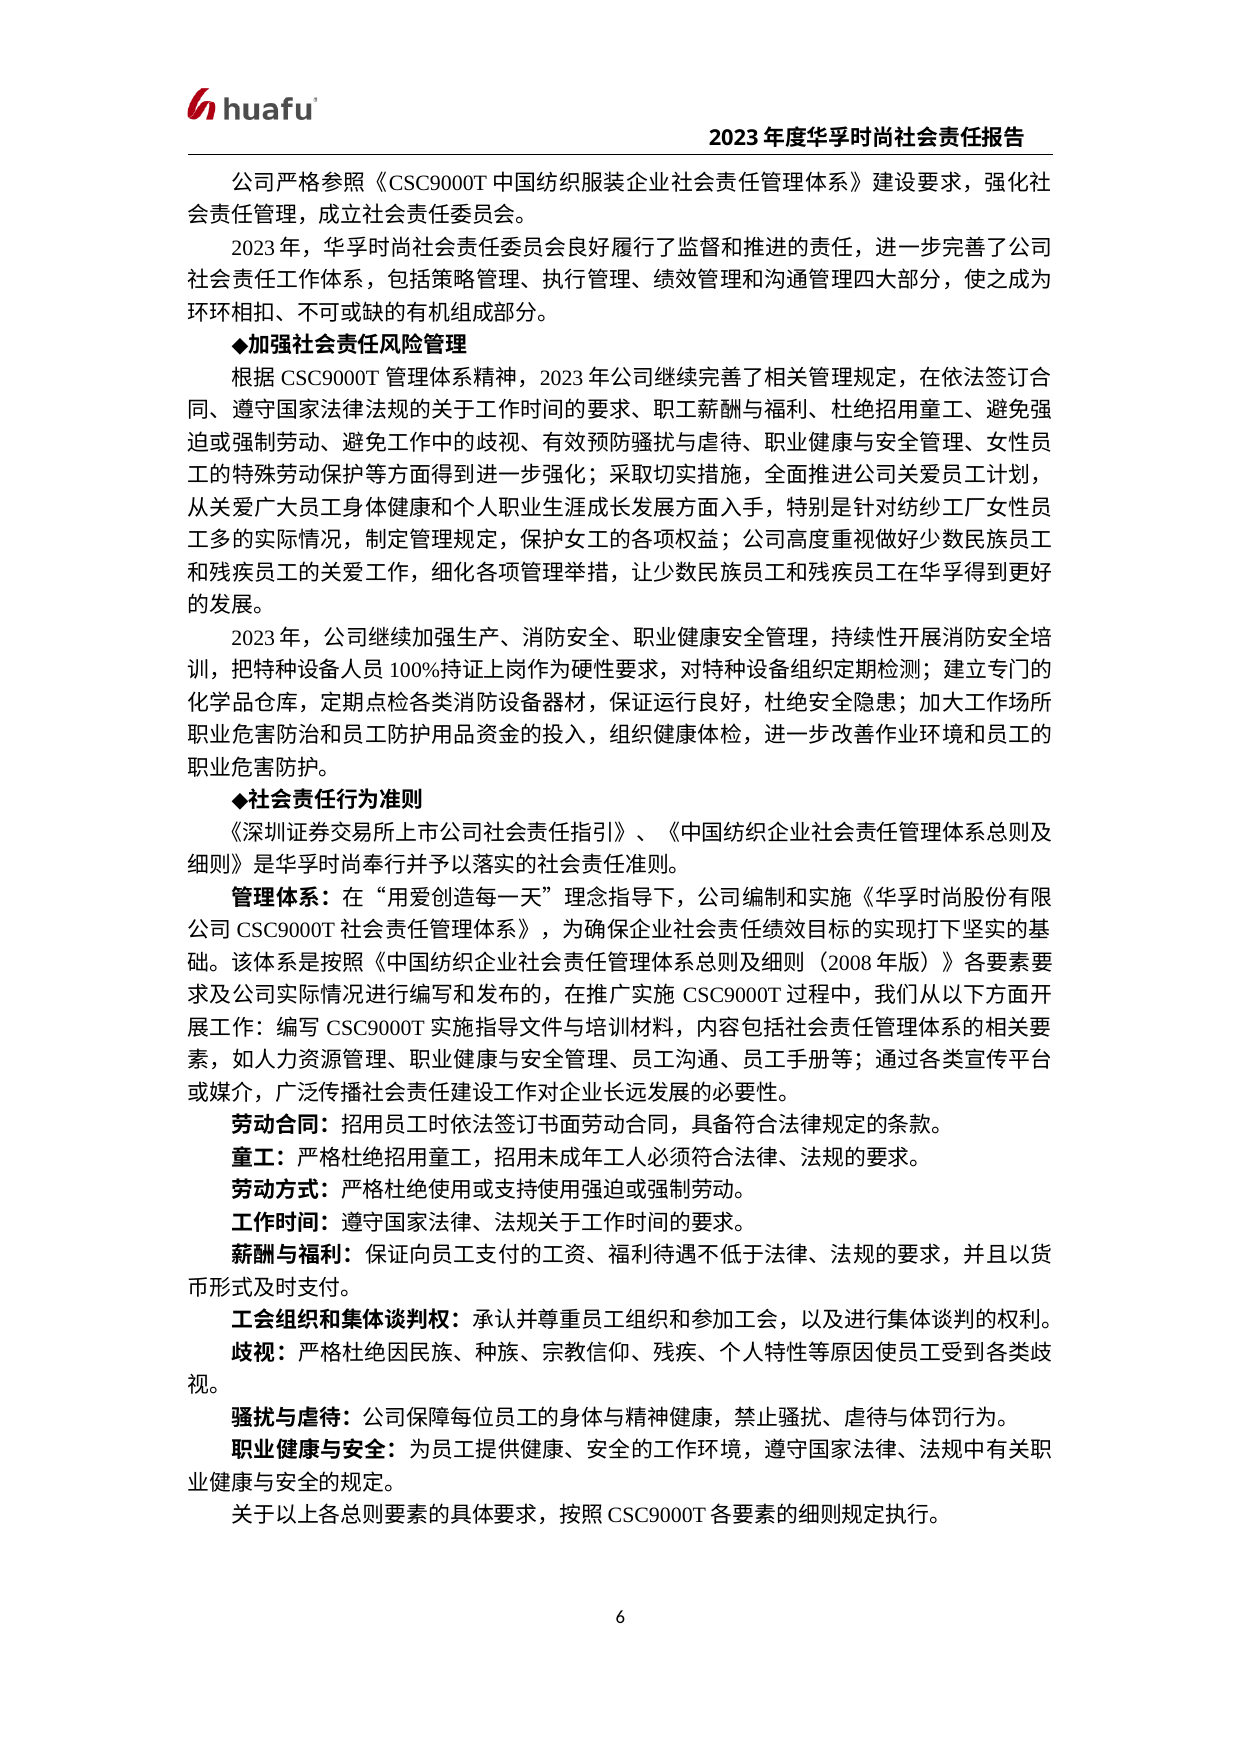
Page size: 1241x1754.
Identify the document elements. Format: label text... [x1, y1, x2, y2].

text 劳动合同：招用员工时依法签订书面劳动合同，具备符合法律规定的条款。 [187, 1107, 1053, 1139]
text 薪酬与福利：保证向员工支付的工资、福利待遇不低于法律、法规的要求，并且以货币形式及时支付。 [187, 1237, 1053, 1302]
text 关于以上各总则要素的具体要求，按照CSC9000T各要素的细则规定执行。 [187, 1497, 1053, 1529]
text 2023年，公司继续加强生产、消防安全、职业健康安全管理，持续性开展消防安全培训，把特种设备人员100%持证上岗作为硬性要求，对特种设备组织定期检测；建立专门的化学品仓库，定期点检各类消防设备器材，保证运行良好，杜绝安全隐患；加大工作场所职业危害防治和员工防护用品资金的投入，组织健康体检，进一步改善作业环境和员工的职业危害防护。 [187, 619, 1053, 782]
text 公司严格参照《CSC9000T中国纺织服装企业社会责任管理体系》建设要求，强化社会责任管理，成立社会责任委员会。 [187, 164, 1053, 229]
text 工作时间：遵守国家法律、法规关于工作时间的要求。 [187, 1204, 1053, 1237]
text 劳动方式：严格杜绝使用或支持使用强迫或强制劳动。 [187, 1172, 1053, 1204]
text 工会组织和集体谈判权：承认并尊重员工组织和参加工会，以及进行集体谈判的权利。 [187, 1302, 1053, 1334]
picture [187, 88, 318, 120]
text 骚扰与虐待：公司保障每位员工的身体与精神健康，禁止骚扰、虐待与体罚行为。 [187, 1399, 1053, 1432]
text 歧视：严格杜绝因民族、种族、宗教信仰、残疾、个人特性等原因使员工受到各类歧视。 [187, 1334, 1053, 1399]
text ◆社会责任行为准则 [187, 782, 1053, 814]
text 2023年，华孚时尚社会责任委员会良好履行了监督和推进的责任，进一步完善了公司社会责任工作体系，包括策略管理、执行管理、绩效管理和沟通管理四大部分，使之成为环环相扣、不可或缺的有机组成部分。 [187, 229, 1053, 327]
text 职业健康与安全：为员工提供健康、安全的工作环境，遵守国家法律、法规中有关职业健康与安全的规定。 [187, 1432, 1053, 1497]
text ◆加强社会责任风险管理 [187, 327, 1053, 359]
text 《深圳证券交易所上市公司社会责任指引》、《中国纺织企业社会责任管理体系总则及细则》是华孚时尚奉行并予以落实的社会责任准则。 [187, 814, 1053, 879]
text 管理体系：在“用爱创造每一天”理念指导下，公司编制和实施《华孚时尚股份有限公司CSC9000T 社会责任管理体系》，为确保企业社会责任绩效目标的实现打下坚实的基础。该体系是按照《中国纺织企业社会责任管理体系总则及细则（2008年版）》各要素要求及公司实际情况进行编写和发布的，在推广实施 CSC9000T过程中，我们从以下方面开展工作：编写 CSC9000T 实施指导文件与培训材料，内容包括社会责任管理体系的相关要素，如人力资源管理、职业健康与安全管理、员工沟通、员工手册等；通过各类宣传平台或媒介，广泛传播社会责任建设工作对企业长远发展的必要性。 [187, 879, 1053, 1107]
text 童工：严格杜绝招用童工，招用未成年工人必须符合法律、法规的要求。 [187, 1139, 1053, 1172]
text 根据 CSC9000T 管理体系精神，2023年公司继续完善了相关管理规定，在依法签订合同、遵守国家法律法规的关于工作时间的要求、职工薪酬与福利、杜绝招用童工、避免强迫或强制劳动、避免工作中的歧视、有效预防骚扰与虐待、职业健康与安全管理、女性员工的特殊劳动保护等方面得到进一步强化；采取切实措施，全面推进公司关爱员工计划，从关爱广大员工身体健康和个人职业生涯成长发展方面入手，特别是针对纺纱工厂女性员工多的实际情况，制定管理规定，保护女工的各项权益；公司高度重视做好少数民族员工和残疾员工的关爱工作，细化各项管理举措，让少数民族员工和残疾员工在华孚得到更好的发展。 [187, 359, 1053, 619]
